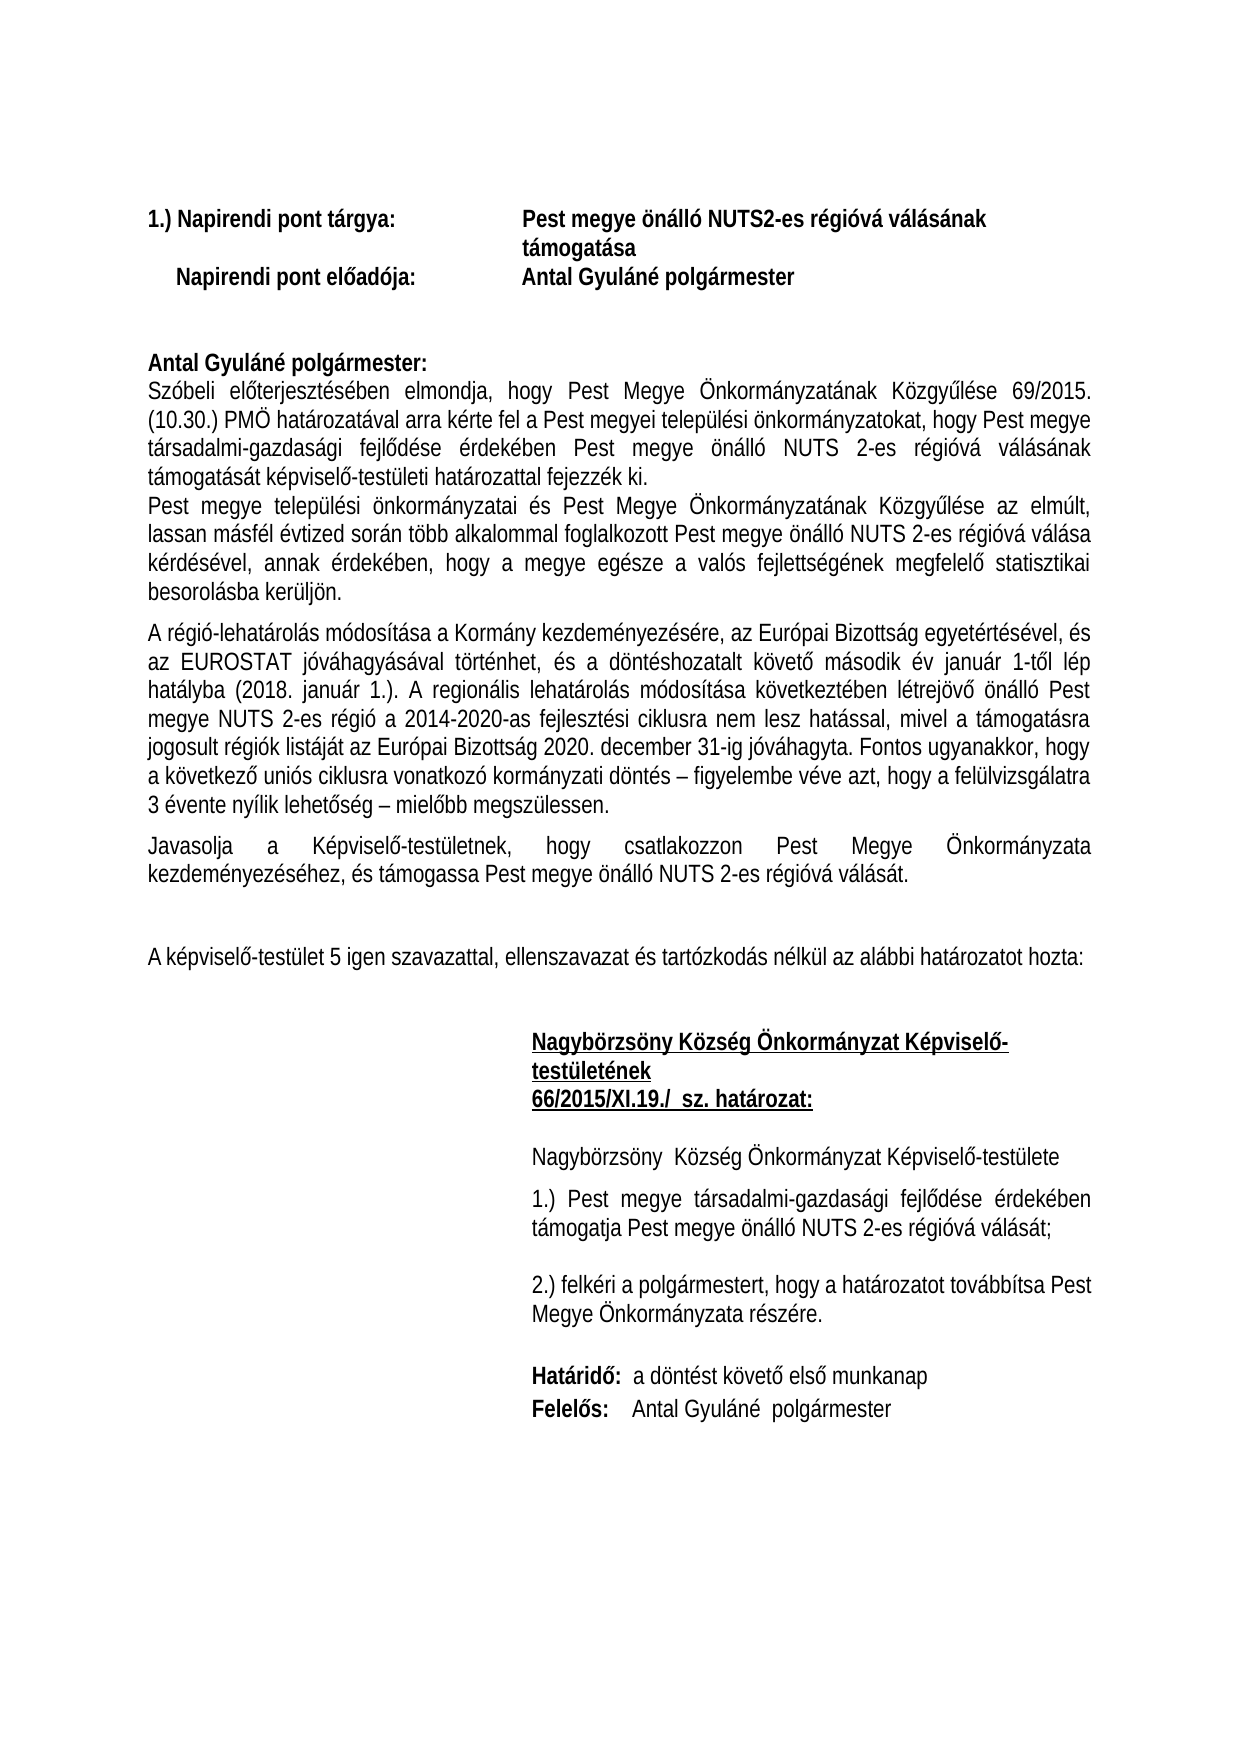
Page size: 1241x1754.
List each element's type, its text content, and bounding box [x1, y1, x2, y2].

text Határidő: a döntést követő első munkanap [532, 1361, 1093, 1389]
text Szóbeli előterjesztésében elmondja, hogy Pest Megye Önkormányzatának Közgyűlése 69/2015. (10.30.) PMÖ határozatával arra kérte fel a Pest megyei települési önkormányzatokat, hogy Pest megye társadalmi-gazdasági fejlődése érdekében Pest megye önálló NUTS 2-es régióvá válásának támogatását képviselő-testületi határozattal fejezzék ki. [148, 376, 1093, 491]
text A képviselő-testület 5 igen szavazattal, ellenszavazat és tartózkodás nélkül az alábbi határozatot hozta: [148, 942, 1093, 970]
text 66/2015/XI.19./ sz. határozat: [532, 1084, 1093, 1113]
text Antal Gyuláné polgármester: [148, 347, 1127, 376]
text 1.) Napirendi pont tárgya: Pest megye önálló NUTS2-es régióvá válásának [148, 204, 1127, 233]
text Pest megye települési önkormányzatai és Pest Megye Önkormányzatának Közgyűlése az elmúlt, lassan másfél évtized során több alkalommal foglalkozott Pest megye önálló NUTS 2-es régióvá válása kérdésével, annak érdekében, hogy a megye egésze a valós fejlettségének megfelelő statisztikai besorolásba kerüljön. [148, 491, 1093, 605]
text A régió-lehatárolás módosítása a Kormány kezdeményezésére, az Európai Bizottság egyetértésével, és az EUROSTAT jóváhagyásával történhet, és a döntéshozatalt követő második év január 1-től lép hatályba (2018. január 1.). A regionális lehatárolás módosítása következtében létrejövő önálló Pest megye NUTS 2-es régió a 2014-2020-as fejlesztési ciklusra nem lesz hatással, mivel a támogatásra jogosult régiók listáját az Európai Bizottság 2020. december 31-ig jóváhagyta. Fontos ugyanakkor, hogy a következő uniós ciklusra vonatkozó kormányzati döntés – figyelembe véve azt, hogy a felülvizsgálatra 3 évente nyílik lehetőség – mielőbb megszülessen. [148, 618, 1093, 818]
text 2.) felkéri a polgármestert, hogy a határozatot továbbítsa Pest Megye Önkormányzata részére. [532, 1270, 1093, 1328]
text 1.) Pest megye társadalmi-gazdasági fejlődése érdekében támogatja Pest megye önálló NUTS 2-es régióvá válását; [532, 1184, 1093, 1242]
text Napirendi pont előadója: Antal Gyuláné polgármester [148, 262, 1127, 290]
text támogatása [148, 233, 1127, 262]
text Nagybörzsöny Község Önkormányzat Képviselő-testületének [532, 1027, 1093, 1084]
text Felelős: Antal Gyuláné polgármester [532, 1393, 1093, 1422]
text Javasolja a Képviselő-testületnek, hogy csatlakozzon Pest Megye Önkormányzata kezdeményezéséhez, és támogassa Pest megye önálló NUTS 2-es régióvá válását. [148, 831, 1093, 888]
text Nagybörzsöny Község Önkormányzat Képviselő-testülete [532, 1142, 1093, 1170]
